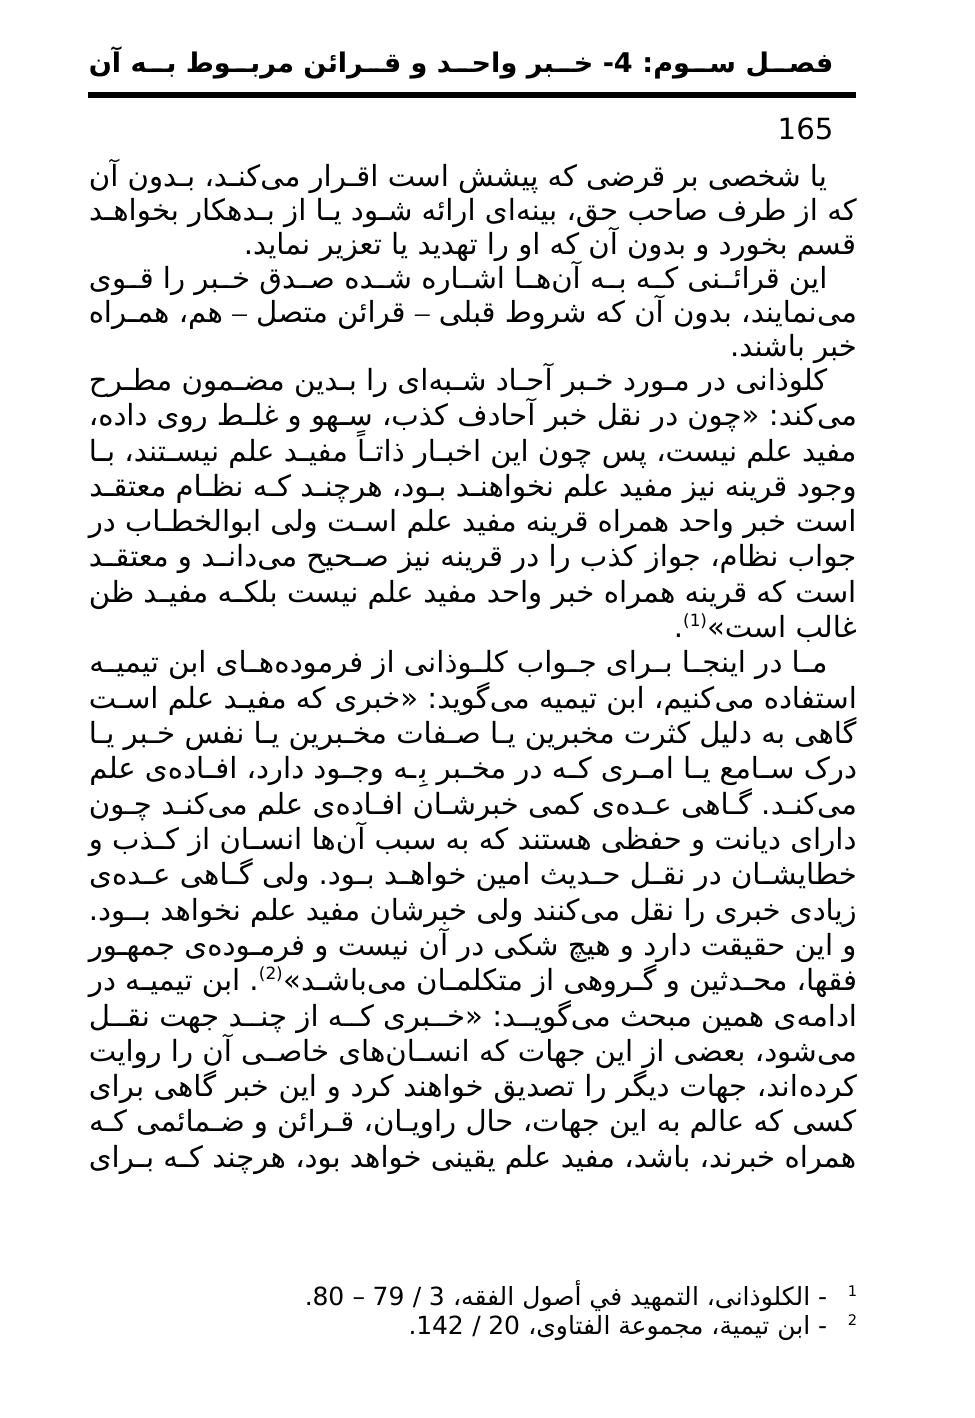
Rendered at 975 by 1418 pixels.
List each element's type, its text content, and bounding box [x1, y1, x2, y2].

text کلوذانی در مورد خبر آحاد شبه‌ای را بدین مضمون مطرح می‌کند: «چون در نقل خبر آحادف کذب، سهو و غلط روی داده، مفید علم نیست، پس چون این اخبار ذاتاً مفید علم نیستند، با وجود قرینه نیز مفید علم نخواهند بود، هرچند که نظام معتقد است خبر واحد همراه قرینه مفید علم است ولی ابوالخطاب در جواب نظام، جواز کذب را در قرینه نیز صحیح می‌داند و معتقد است که قرینه همراه خبر واحد مفید علم نیست بلکه مفید ظن غالب است»(). [89, 363, 857, 644]
text این قرائنی که به آن‌ها اشاره شده صدق خبر را قوی می‌نمایند، بدون آن که شروط قبلی – قرائن متصل – هم، همراه خبر باشند. [89, 261, 857, 363]
text یا شخصی بر قرضی که پیشش است اقرار می‌کند، بدون آن که از طرف صاحب حق، بینه‌ای ارائه شود یا از بدهکار بخواهد قسم بخورد و بدون آن که او را تهدید یا تعزیر نماید. [89, 159, 857, 261]
